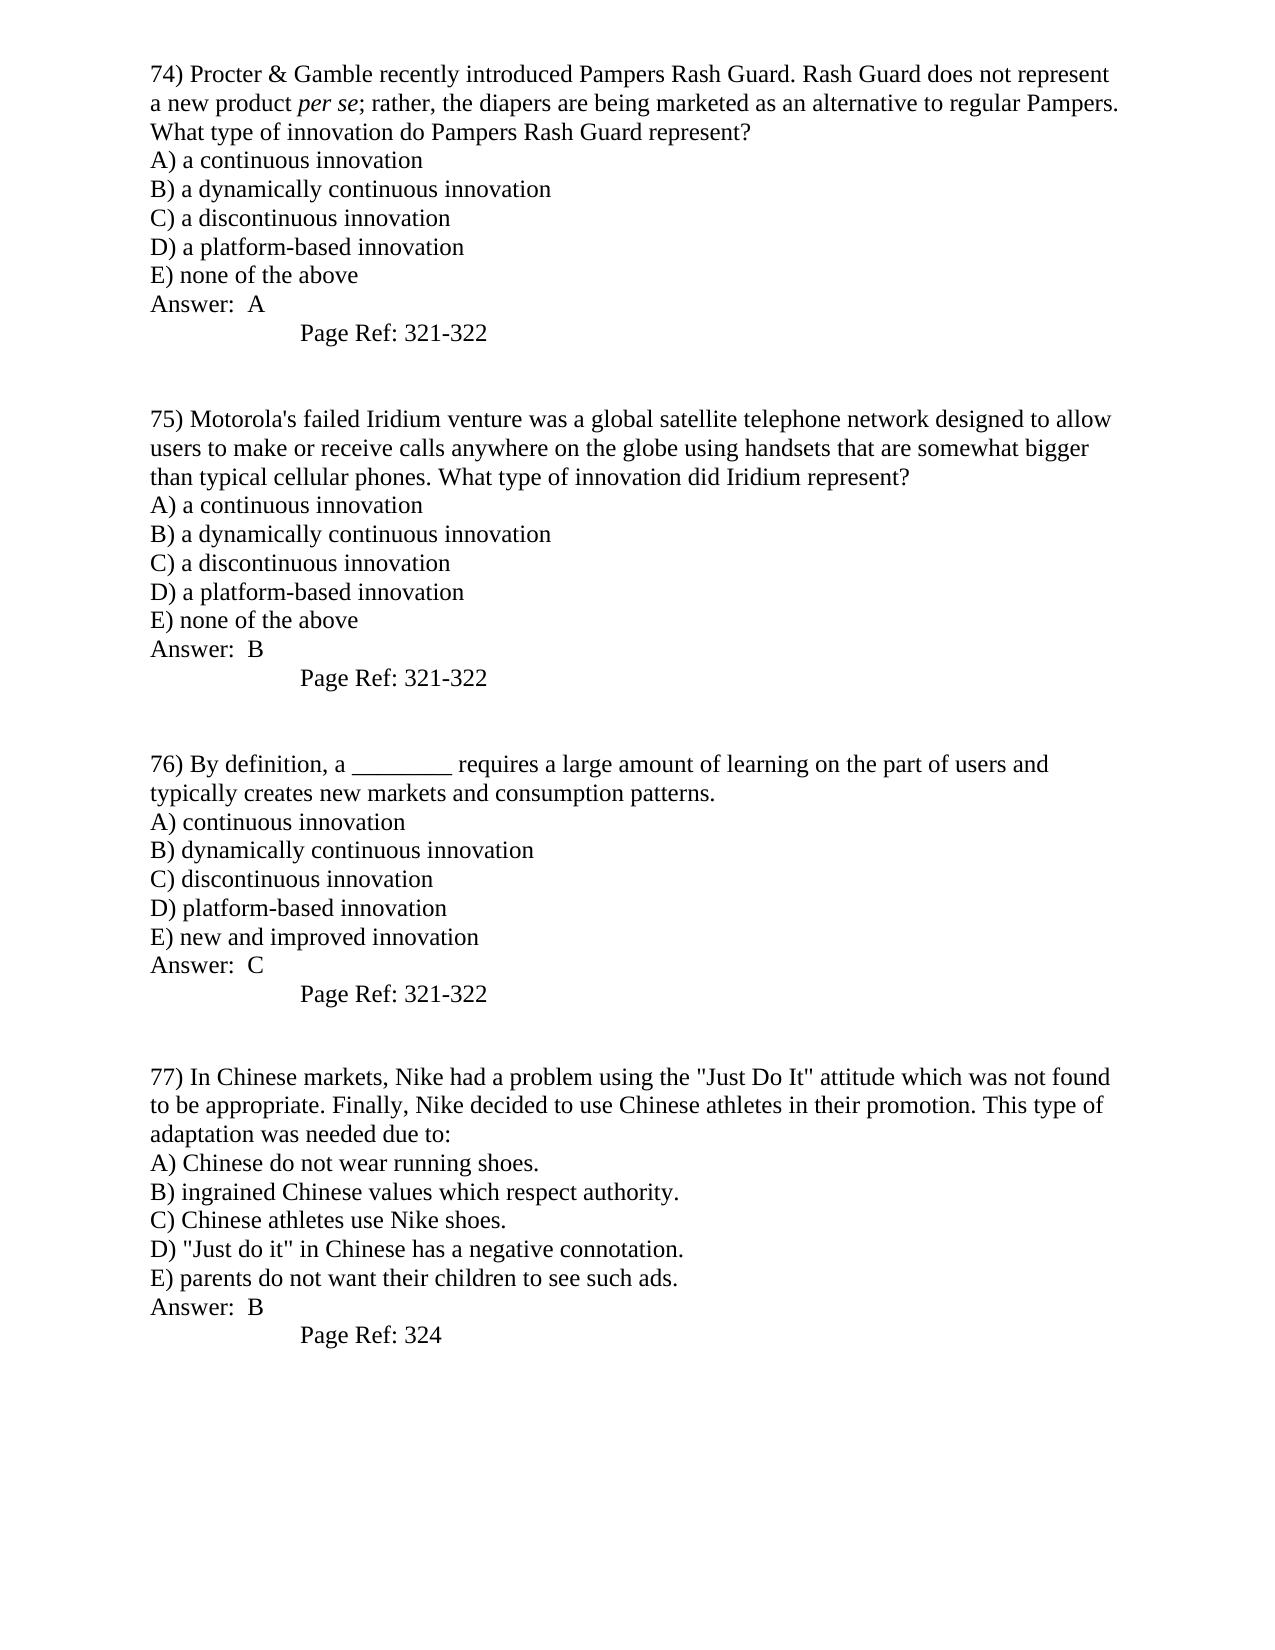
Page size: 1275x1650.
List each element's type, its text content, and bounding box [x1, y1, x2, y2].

text D) a platform-based innovation [150, 232, 1125, 260]
text E) none of the above [150, 260, 1125, 289]
text 74) Procter & Gamble recently introduced Pampers Rash Guard. Rash Guard does not represent a new product per se; rather, the diapers are being marketed as an alternative to regular Pampers. What type of innovation do Pampers Rash Guard represent? [150, 59, 1125, 145]
text Page Ref: 324 [150, 1320, 1125, 1349]
text Answer: B [150, 1292, 1125, 1320]
text A) continuous innovation [150, 807, 1125, 835]
text E) new and improved innovation [150, 922, 1125, 950]
text Page Ref: 321-322 [150, 979, 1125, 1008]
text E) none of the above [150, 605, 1125, 634]
text C) Chinese athletes use Nike shoes. [150, 1205, 1125, 1234]
text B) a dynamically continuous innovation [150, 519, 1125, 548]
text D) platform-based innovation [150, 893, 1125, 922]
text D) "Just do it" in Chinese has a negative connotation. [150, 1234, 1125, 1263]
text Answer: A [150, 289, 1125, 318]
text B) ingrained Chinese values which respect authority. [150, 1177, 1125, 1205]
text Answer: B [150, 634, 1125, 663]
text B) dynamically continuous innovation [150, 835, 1125, 864]
text Page Ref: 321-322 [150, 663, 1125, 692]
text C) discontinuous innovation [150, 864, 1125, 893]
text A) Chinese do not wear running shoes. [150, 1148, 1125, 1177]
text D) a platform-based innovation [150, 577, 1125, 605]
text E) parents do not want their children to see such ads. [150, 1263, 1125, 1292]
text A) a continuous innovation [150, 145, 1125, 174]
text Answer: C [150, 950, 1125, 979]
text 75) Motorola's failed Iridium venture was a global satellite telephone network designed to allow users to make or receive calls anywhere on the globe using handsets that are somewhat bigger than typical cellular phones. What type of innovation did Iridium represent? [150, 404, 1125, 490]
text A) a continuous innovation [150, 490, 1125, 519]
text C) a discontinuous innovation [150, 548, 1125, 577]
text Page Ref: 321-322 [150, 318, 1125, 347]
text B) a dynamically continuous innovation [150, 174, 1125, 203]
text 77) In Chinese markets, Nike had a problem using the "Just Do It" attitude which was not found to be appropriate. Finally, Nike decided to use Chinese athletes in their promotion. This type of adaptation was needed due to: [150, 1062, 1125, 1148]
text C) a discontinuous innovation [150, 203, 1125, 232]
text 76) By definition, a ________ requires a large amount of learning on the part of users and typically creates new markets and consumption patterns. [150, 749, 1125, 807]
